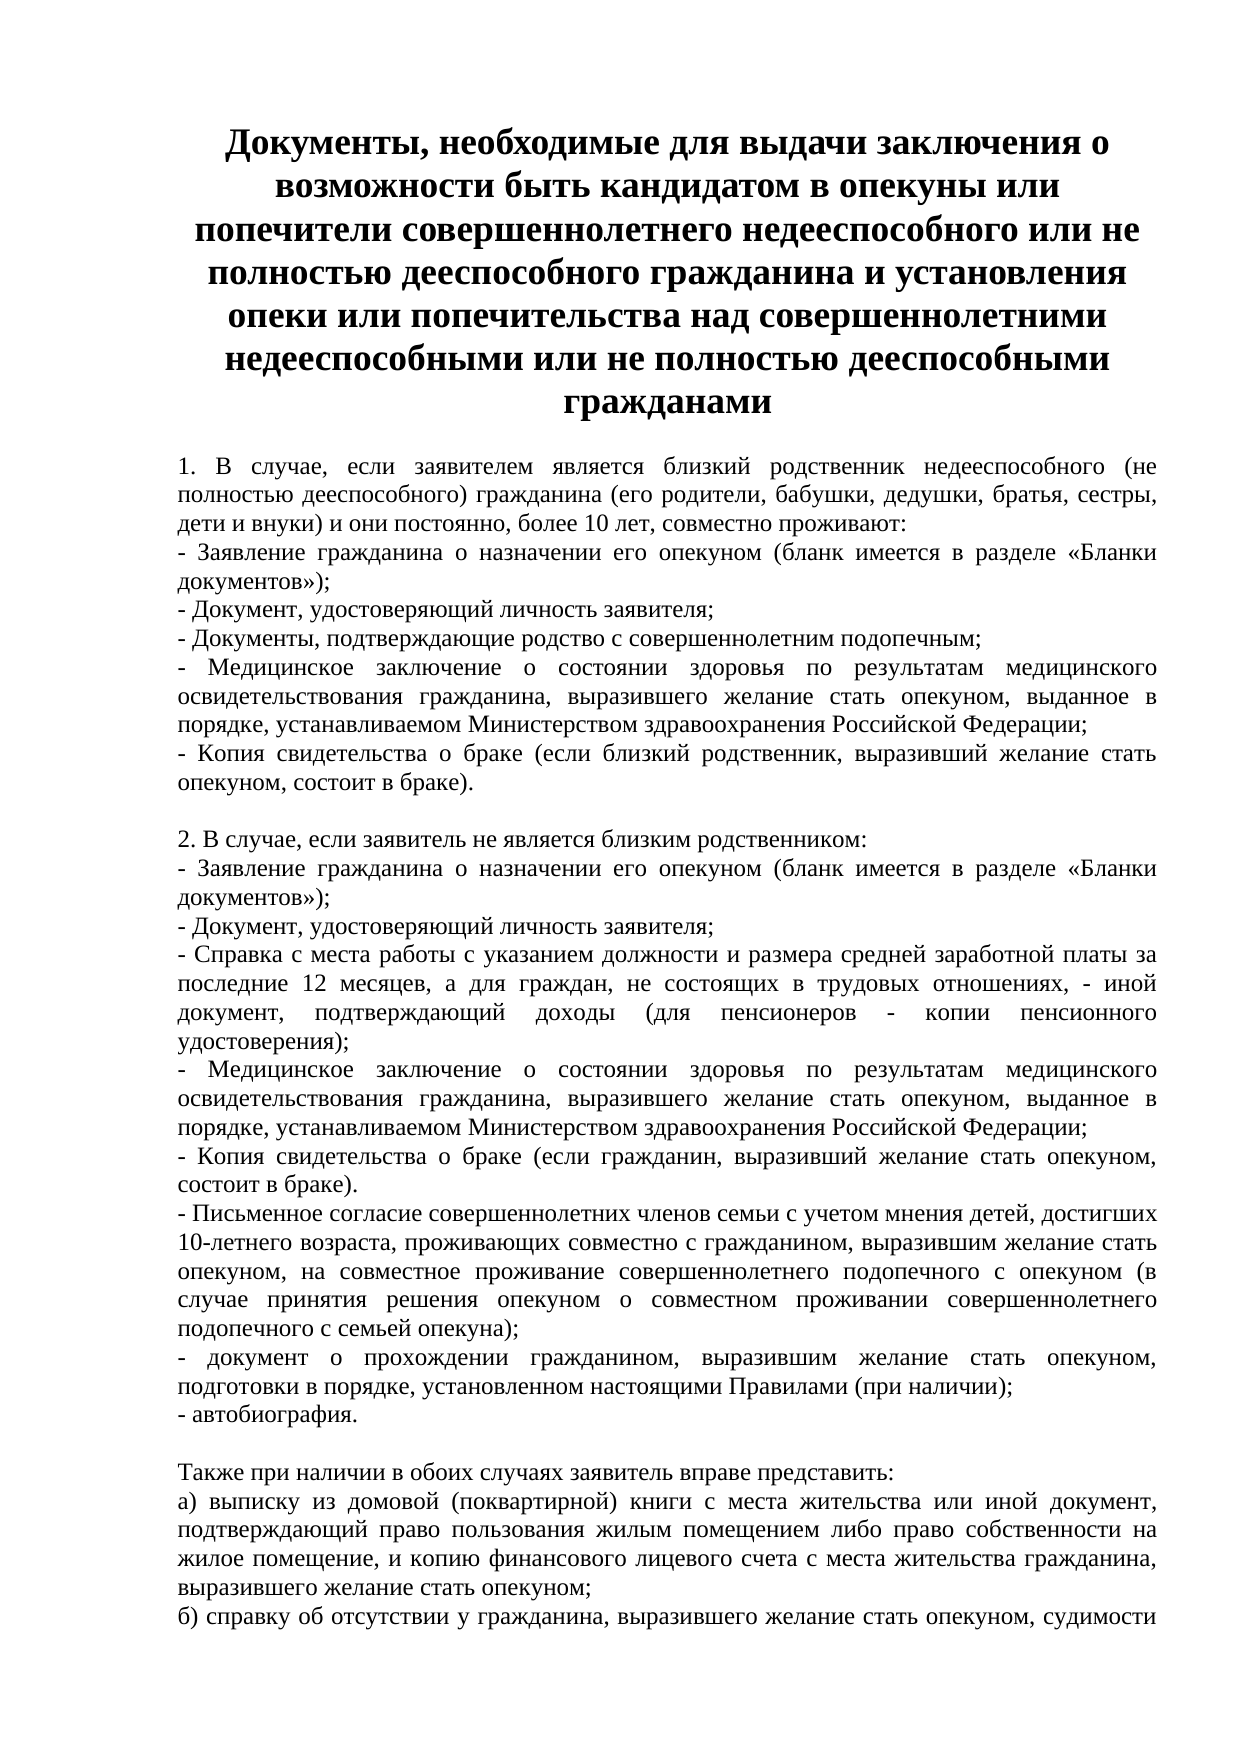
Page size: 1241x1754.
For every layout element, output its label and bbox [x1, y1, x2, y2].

table_header [176, 118, 1159, 1631]
